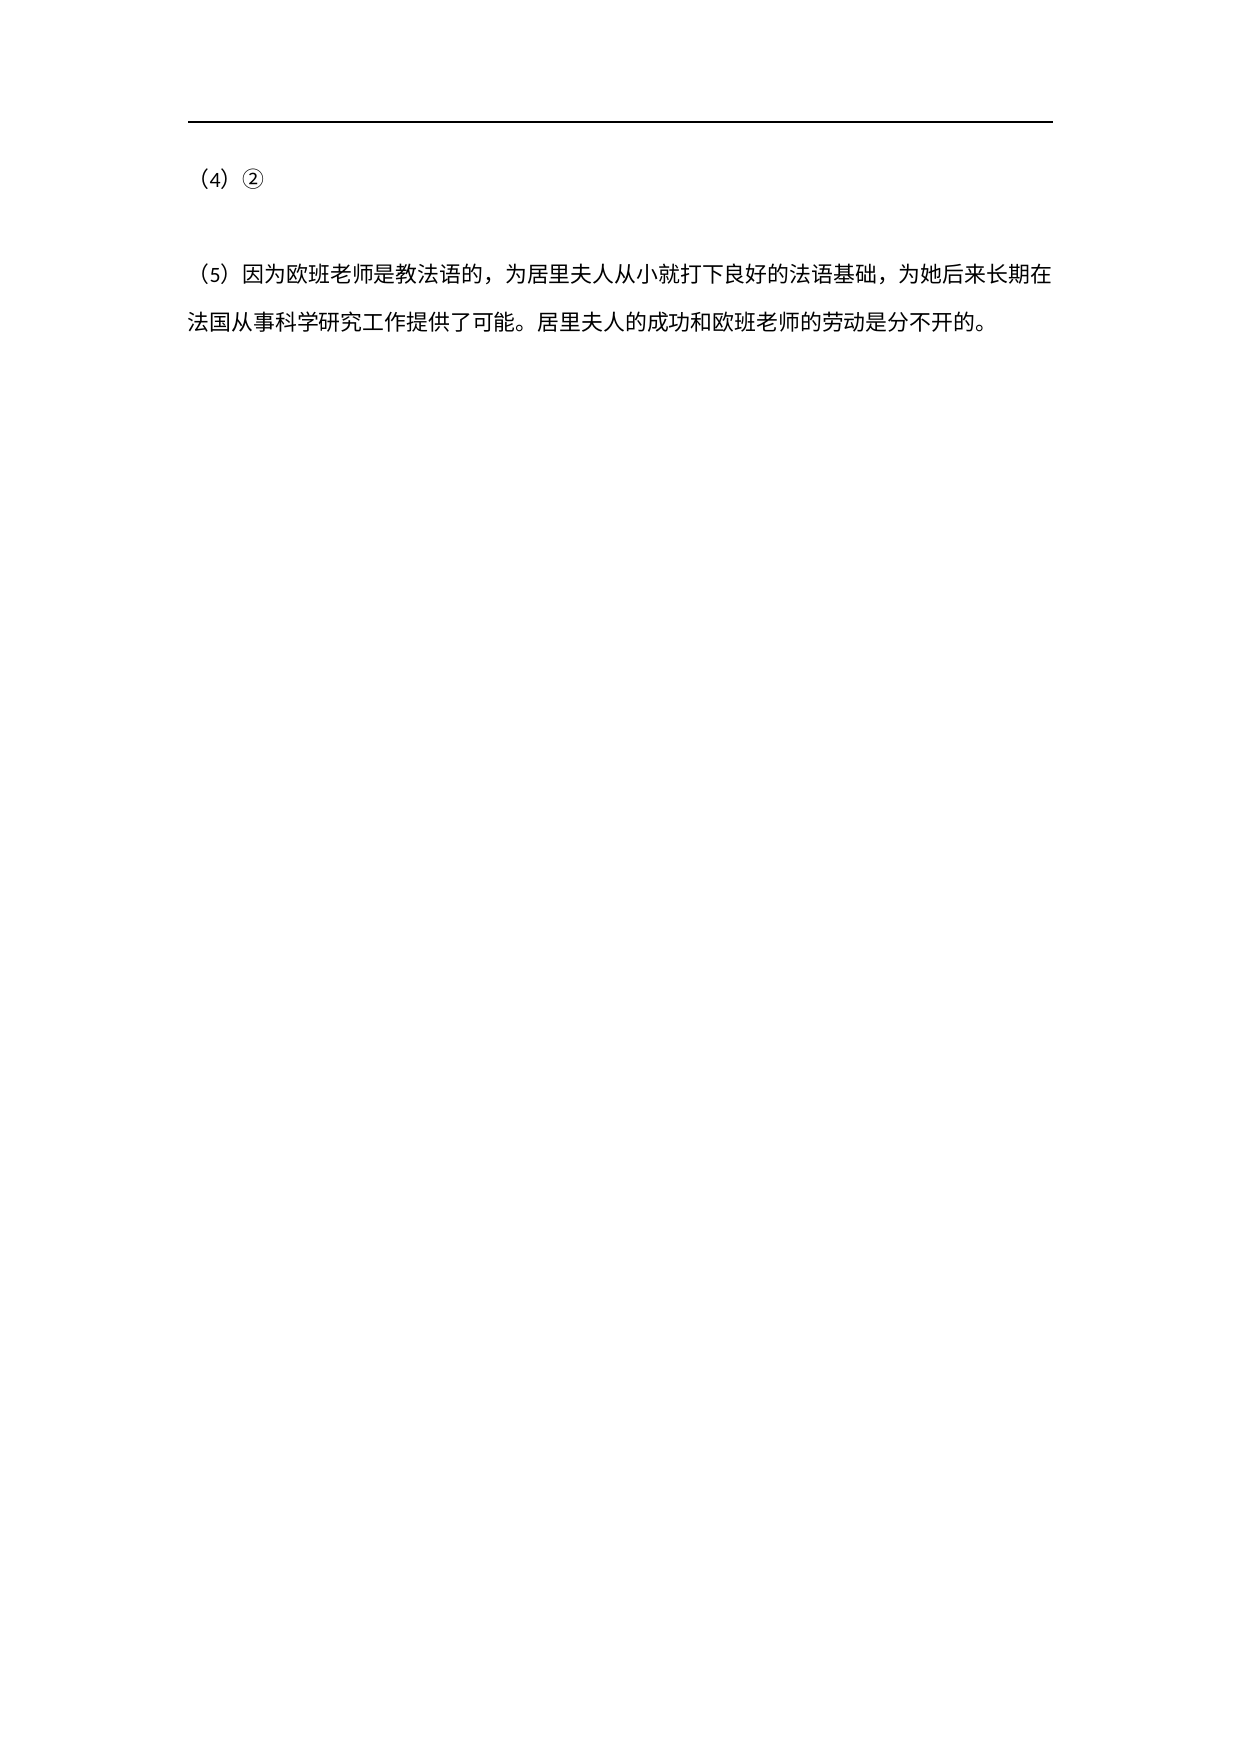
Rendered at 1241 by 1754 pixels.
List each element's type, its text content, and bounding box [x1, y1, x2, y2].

text （4）② [187, 162, 1053, 194]
text （5）因为欧班老师是教法语的，为居里夫人从小就打下良好的法语基础，为她后来长期在法国从事科学研究工作提供了可能。居里夫人的成功和欧班老师的劳动是分不开的。 [187, 256, 1053, 337]
